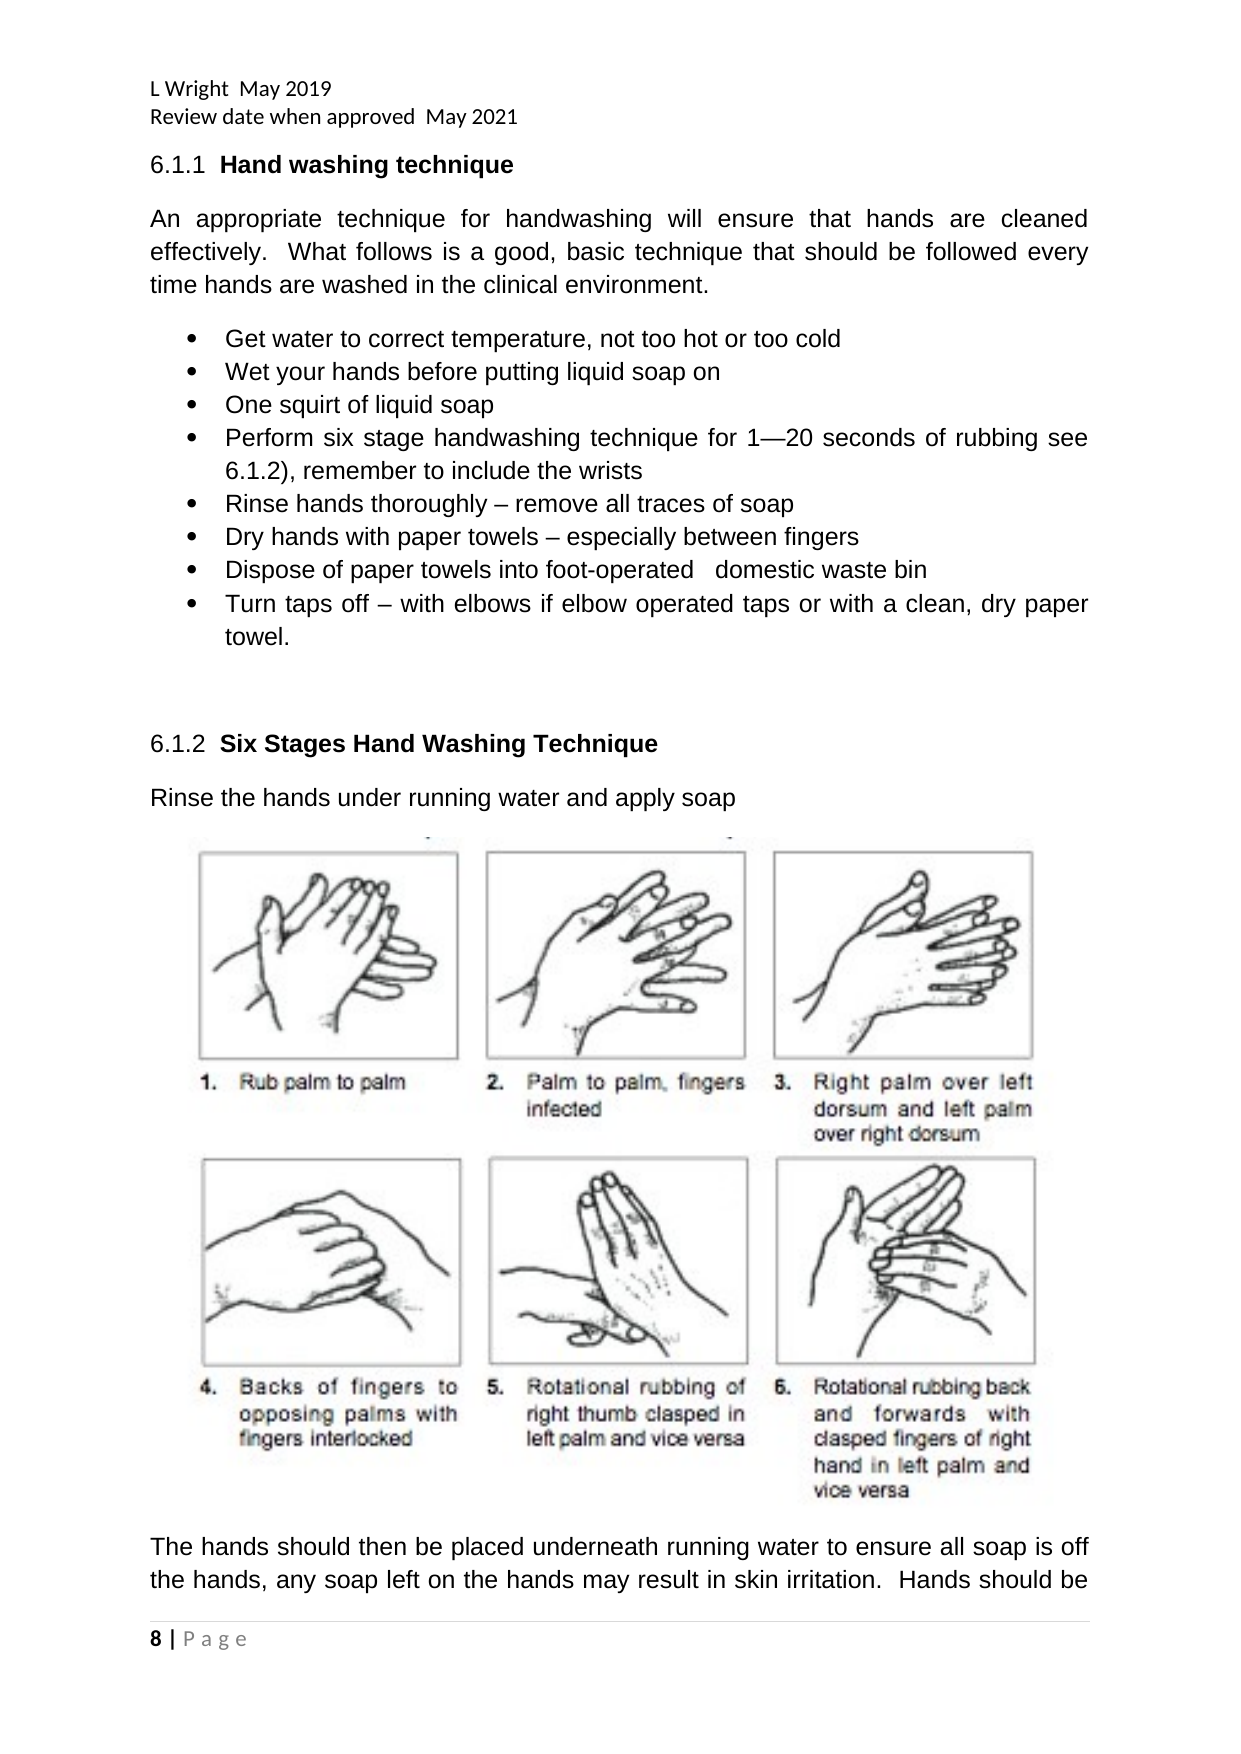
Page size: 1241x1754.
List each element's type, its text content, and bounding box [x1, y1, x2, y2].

picture [150, 837, 1135, 1508]
text Rinse the hands under running water and apply soap [150, 783, 1090, 812]
list One squirt of liquid soap [187, 390, 1090, 419]
text 6.1.1 Hand washing technique [150, 150, 1090, 179]
text An appropriate technique for handwashing will ensure that hands are cleaned effectively. What follows is a good, basic technique that should be followed every time hands are washed in the clinical environment. [150, 204, 1090, 299]
list Get water to correct temperature, not too hot or too cold [187, 324, 1090, 353]
list Perform six stage handwashing technique for 1—20 seconds of rubbing see 6.1.2), remember to include the wrists [187, 423, 1090, 485]
list Dry hands with paper towels – especially between fingers [187, 522, 1090, 551]
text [150, 1532, 1090, 1594]
list Dispose of paper towels into foot-operated domestic waste bin [187, 556, 1090, 584]
list Turn taps off – with elbows if elbow operated taps or with a clean, dry paper towel. [187, 589, 1090, 651]
list Wet your hands before putting liquid soap on [187, 357, 1090, 386]
text 6.1.2 Six Stages Hand Washing Technique [150, 729, 1090, 758]
list Rinse hands thoroughly – remove all traces of soap [187, 489, 1090, 518]
